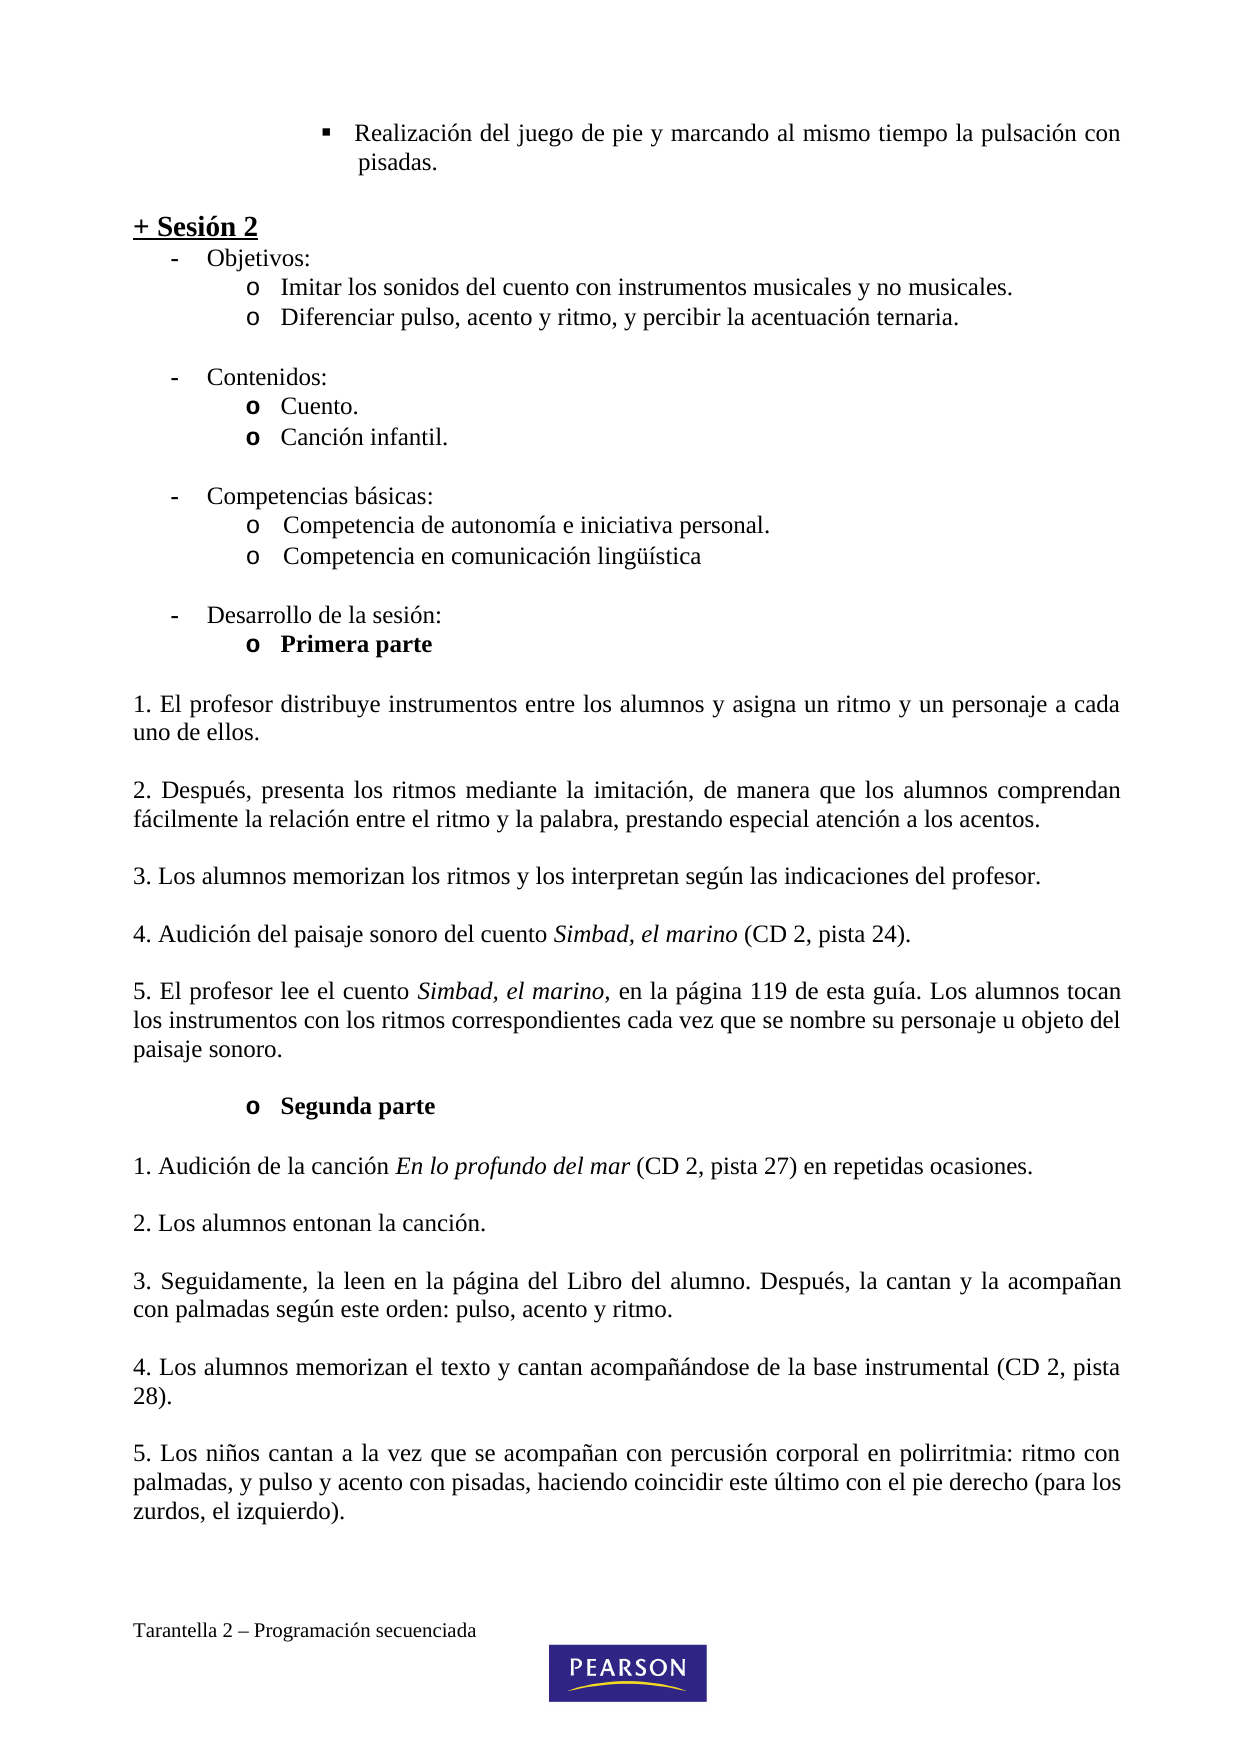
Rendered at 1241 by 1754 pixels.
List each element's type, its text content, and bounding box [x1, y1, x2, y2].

list Contenidos: [170, 362, 1122, 391]
list Competencias básicas: [170, 481, 1122, 510]
text 3. Los alumnos memorizan los ritmos y los interpretan según las indicaciones del profesor. [133, 861, 1122, 890]
text 3. Seguidamente, la leen en la página del Libro del alumno. Después, la cantan y la acompañan con palmadas según este orden: pulso, acento y ritmo. [133, 1266, 1122, 1323]
list Desarrollo de la sesión: [170, 600, 1122, 629]
text 5. El profesor lee el cuento Simbad, el marino, en la página 119 de esta guía. Los alumnos tocan los instrumentos con los ritmos correspondientes cada vez que se nombre su personaje u objeto del paisaje sonoro. [133, 976, 1122, 1062]
text 1. Audición de la canción En lo profundo del mar (CD 2, pista 27) en repetidas ocasiones. [133, 1151, 1122, 1179]
list Cuento. [245, 391, 1122, 422]
list Imitar los sonidos del cuento con instrumentos musicales y no musicales. [245, 272, 1122, 302]
text 4. Audición del paisaje sonoro del cuento Simbad, el marino (CD 2, pista 24). [133, 919, 1122, 947]
text 5. Los niños cantan a la vez que se acompañan con percusión corporal en polirritmia: ritmo con palmadas, y pulso y acento con pisadas, haciendo coincidir este último con el pie derecho (para los zurdos, el izquierdo). [133, 1438, 1122, 1524]
text 4. Los alumnos memorizan el texto y cantan acompañándose de la base instrumental (CD 2, pista 28). [133, 1352, 1122, 1409]
text 2. Después, presenta los ritmos mediante la imitación, de manera que los alumnos comprendan fácilmente la relación entre el ritmo y la palabra, prestando especial atención a los acentos. [133, 775, 1122, 832]
text + Sesión 2 [133, 209, 1122, 243]
list Objetivos: [170, 243, 1122, 272]
list Competencia de autonomía e iniciativa personal. [245, 510, 1122, 541]
list Primera parte [245, 629, 1122, 660]
text 2. Los alumnos entonan la canción. [133, 1208, 1122, 1237]
list Competencia en comunicación lingüística [245, 541, 1122, 572]
text 1. El profesor distribuye instrumentos entre los alumnos y asigna un ritmo y un personaje a cada uno de ellos. [133, 689, 1122, 746]
list Segunda parte [245, 1091, 1122, 1122]
list Canción infantil. [245, 422, 1122, 452]
list Realización del juego de pie y marcando al mismo tiempo la pulsación con pisadas. [320, 118, 1122, 176]
list Diferenciar pulso, acento y ritmo, y percibir la acentuación ternaria. [245, 302, 1122, 333]
picture [543, 1641, 712, 1706]
